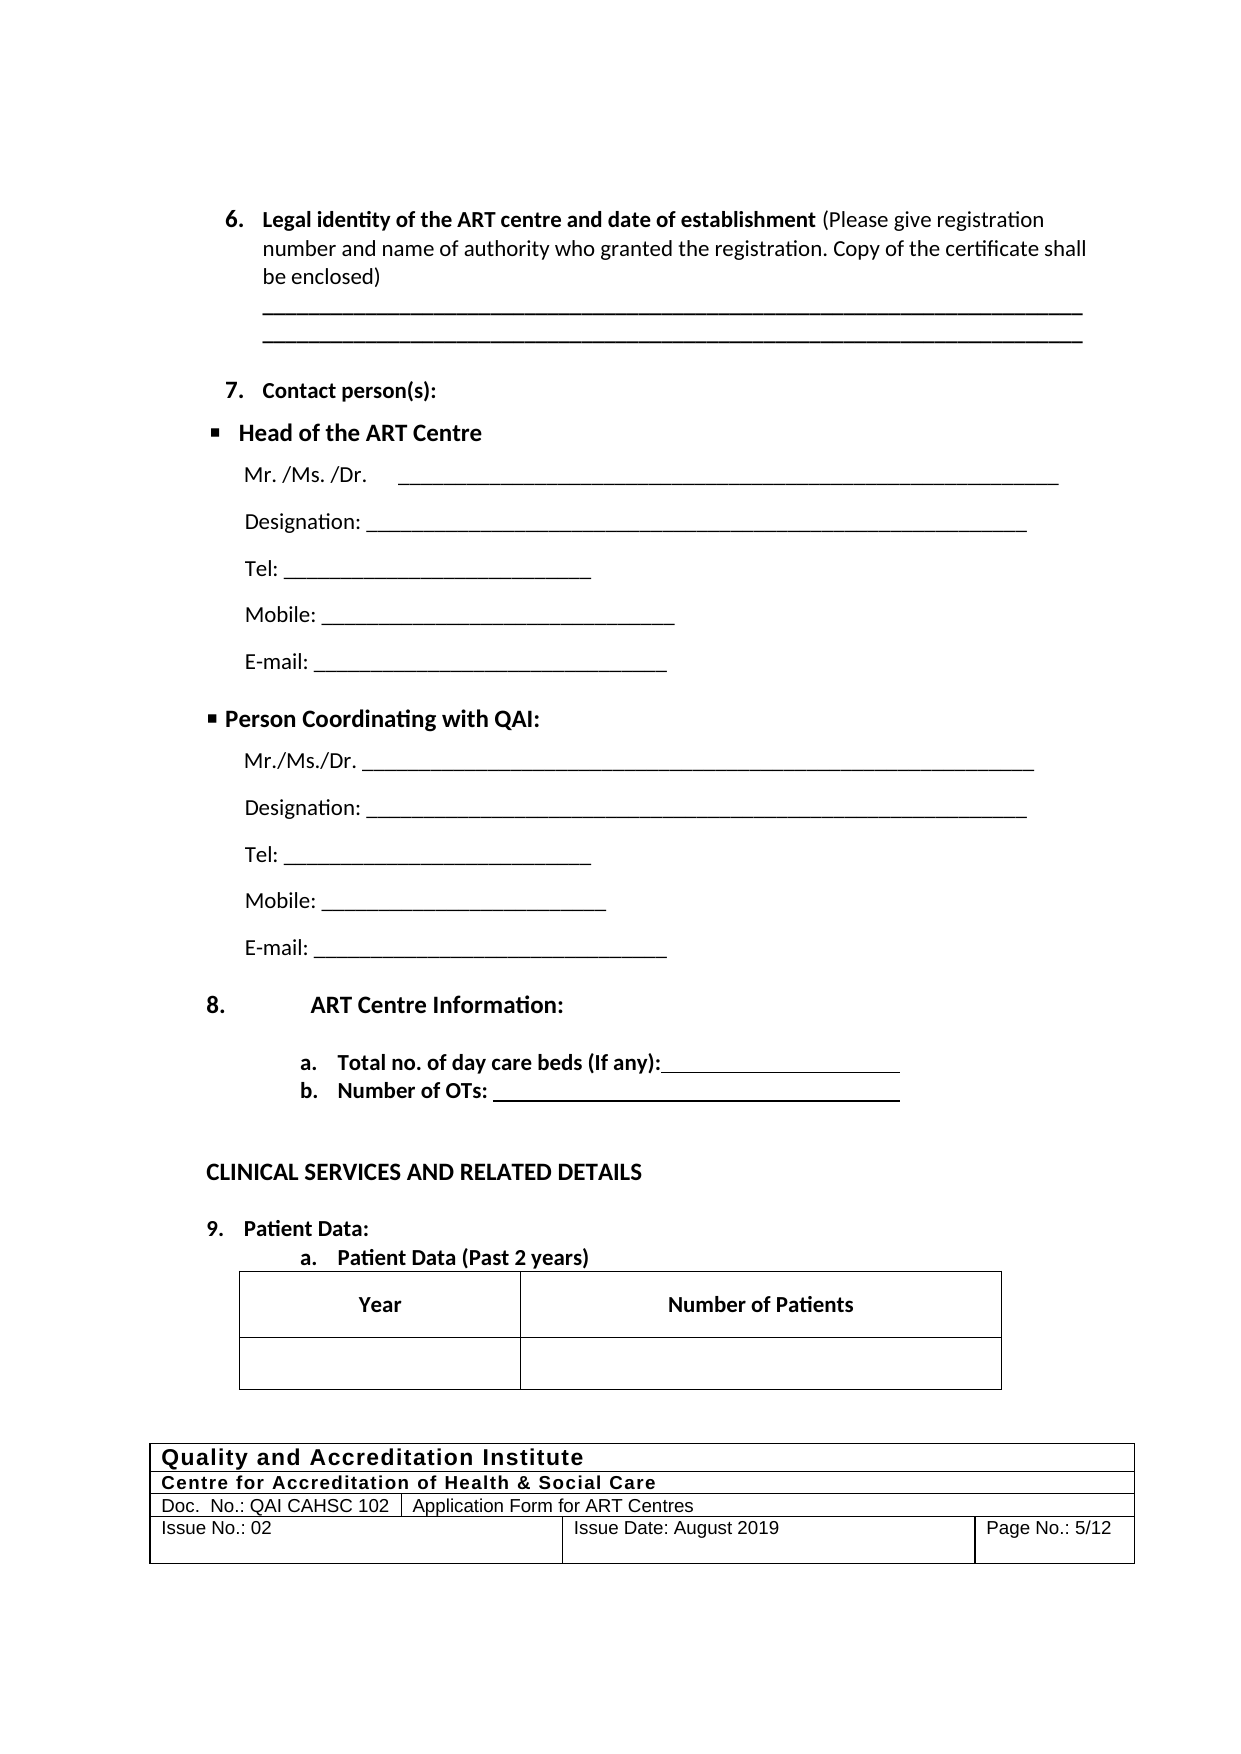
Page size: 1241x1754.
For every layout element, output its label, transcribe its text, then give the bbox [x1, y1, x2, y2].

table_header Year [240, 1272, 520, 1337]
list Patient Data: [206, 1214, 1090, 1243]
text Tel: ___________________________ [150, 554, 1090, 582]
text Mobile: _______________________________ [150, 600, 1090, 628]
list Patient Data (Past 2 years) [300, 1243, 1090, 1271]
text Mr./Ms./Dr. ___________________________________________________________ [150, 746, 1090, 774]
list Number of OTs: [300, 1076, 1090, 1104]
list Legal identity of the ART centre and date of establishment (Please give registration number and name of authority who granted the registration. Copy of the certificate shall be enclosed) ________________________________________________________________________________________________________________________________________________ [225, 203, 1090, 346]
table_cell [240, 1338, 520, 1389]
table_cell [521, 1338, 1001, 1389]
list Contact person(s): [225, 374, 1090, 404]
text Designation: __________________________________________________________ [150, 793, 1090, 821]
list Person Coordinating with QAI: [206, 703, 1090, 734]
text Designation: __________________________________________________________ [150, 507, 1090, 535]
list ART Centre Information: [206, 989, 1090, 1020]
text Tel: ___________________________ [150, 840, 1090, 868]
list Total no. of day care beds (If any): [300, 1048, 1090, 1076]
text Mobile: _________________________ [150, 887, 1090, 914]
text CLINICAL SERVICES AND RELATED DETAILS [150, 1156, 1090, 1187]
table_header Number of Patients [521, 1272, 1001, 1337]
text E-mail: _______________________________ [150, 647, 1090, 675]
list Head of the ART Centre [209, 417, 1090, 448]
text E-mail: _______________________________ [150, 933, 1090, 961]
text Mr. /Ms. /Dr. __________________________________________________________ [150, 460, 1090, 488]
